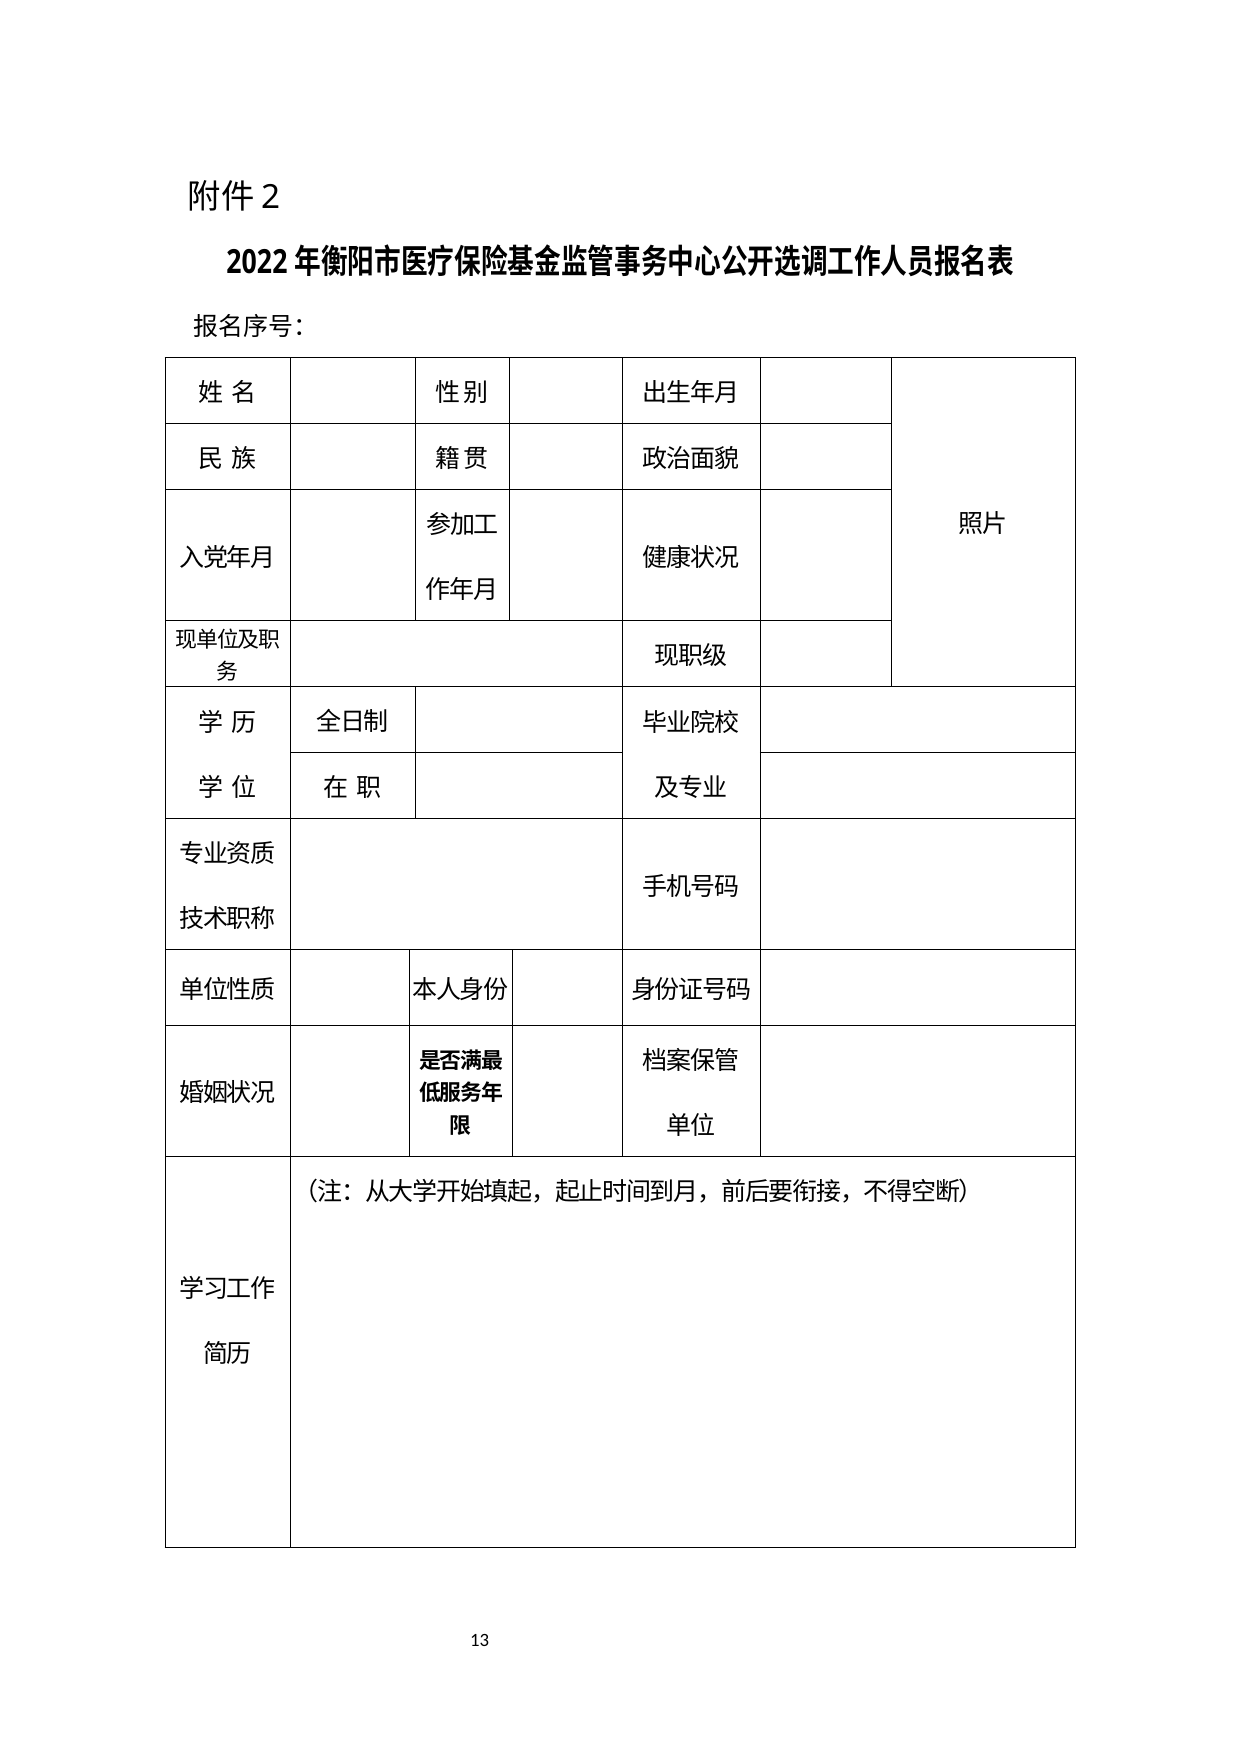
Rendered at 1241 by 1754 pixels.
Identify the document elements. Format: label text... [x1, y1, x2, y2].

table_cell [761, 687, 1075, 752]
table_cell [416, 753, 622, 818]
table_cell 毕业院校 及专业 [623, 687, 760, 818]
table_cell 现单位及职务 [166, 621, 290, 686]
table_cell [291, 1026, 409, 1156]
table_cell 手机号码 [623, 819, 760, 949]
table_cell [761, 950, 1075, 1025]
table_header [291, 358, 415, 423]
table_cell [761, 621, 891, 686]
table_cell [761, 753, 1075, 818]
table_cell 民 族 [166, 424, 290, 489]
table_cell 全日制 [291, 687, 415, 752]
table_cell [416, 687, 622, 752]
table_cell 现职级 [623, 621, 760, 686]
table_cell [291, 950, 409, 1025]
table_header 照片 [892, 358, 1075, 686]
text 报名序号： [187, 292, 1053, 357]
table_cell （注：从大学开始填起，起止时间到月，前后要衔接，不得空断） [291, 1157, 1075, 1547]
table_cell 籍 贯 [416, 424, 509, 489]
table_cell 学习工作 简历 [166, 1157, 290, 1547]
table_cell 在 职 [291, 753, 415, 818]
table_cell 入党年月 [166, 490, 290, 620]
table_cell [291, 424, 415, 489]
table_cell [291, 621, 622, 686]
table_header [761, 358, 891, 423]
table_cell 是否满最低服务年限 [410, 1026, 512, 1156]
table_cell [761, 490, 891, 620]
table_cell [510, 490, 622, 620]
table_header [510, 358, 622, 423]
table_cell [761, 1026, 1075, 1156]
table_cell [291, 490, 415, 620]
text 附件2 [187, 162, 1053, 227]
table_cell [761, 819, 1075, 949]
table_cell 健康状况 [623, 490, 760, 620]
table_cell 专业资质 技术职称 [166, 819, 290, 949]
table_header 姓 名 [166, 358, 290, 423]
table_header 性 别 [416, 358, 509, 423]
table_cell [291, 819, 622, 949]
table_cell [513, 1026, 622, 1156]
table_cell 政治面貌 [623, 424, 760, 489]
table_cell [510, 424, 622, 489]
text 2022年衡阳市医疗保险基金监管事务中心公开选调工作人员报名表 [187, 227, 1053, 292]
table_header 出生年月 [623, 358, 760, 423]
table_cell 学 历 学 位 [166, 687, 290, 818]
table_cell 参加工作年月 [416, 490, 509, 620]
table_cell 身份证号码 [623, 950, 760, 1025]
table_cell 婚姻状况 [166, 1026, 290, 1156]
table_cell 档案保管 单位 [623, 1026, 760, 1156]
table_cell 单位性质 [166, 950, 290, 1025]
table_cell [761, 424, 891, 489]
table_cell 本人身份 [410, 950, 512, 1025]
table_cell [513, 950, 622, 1025]
